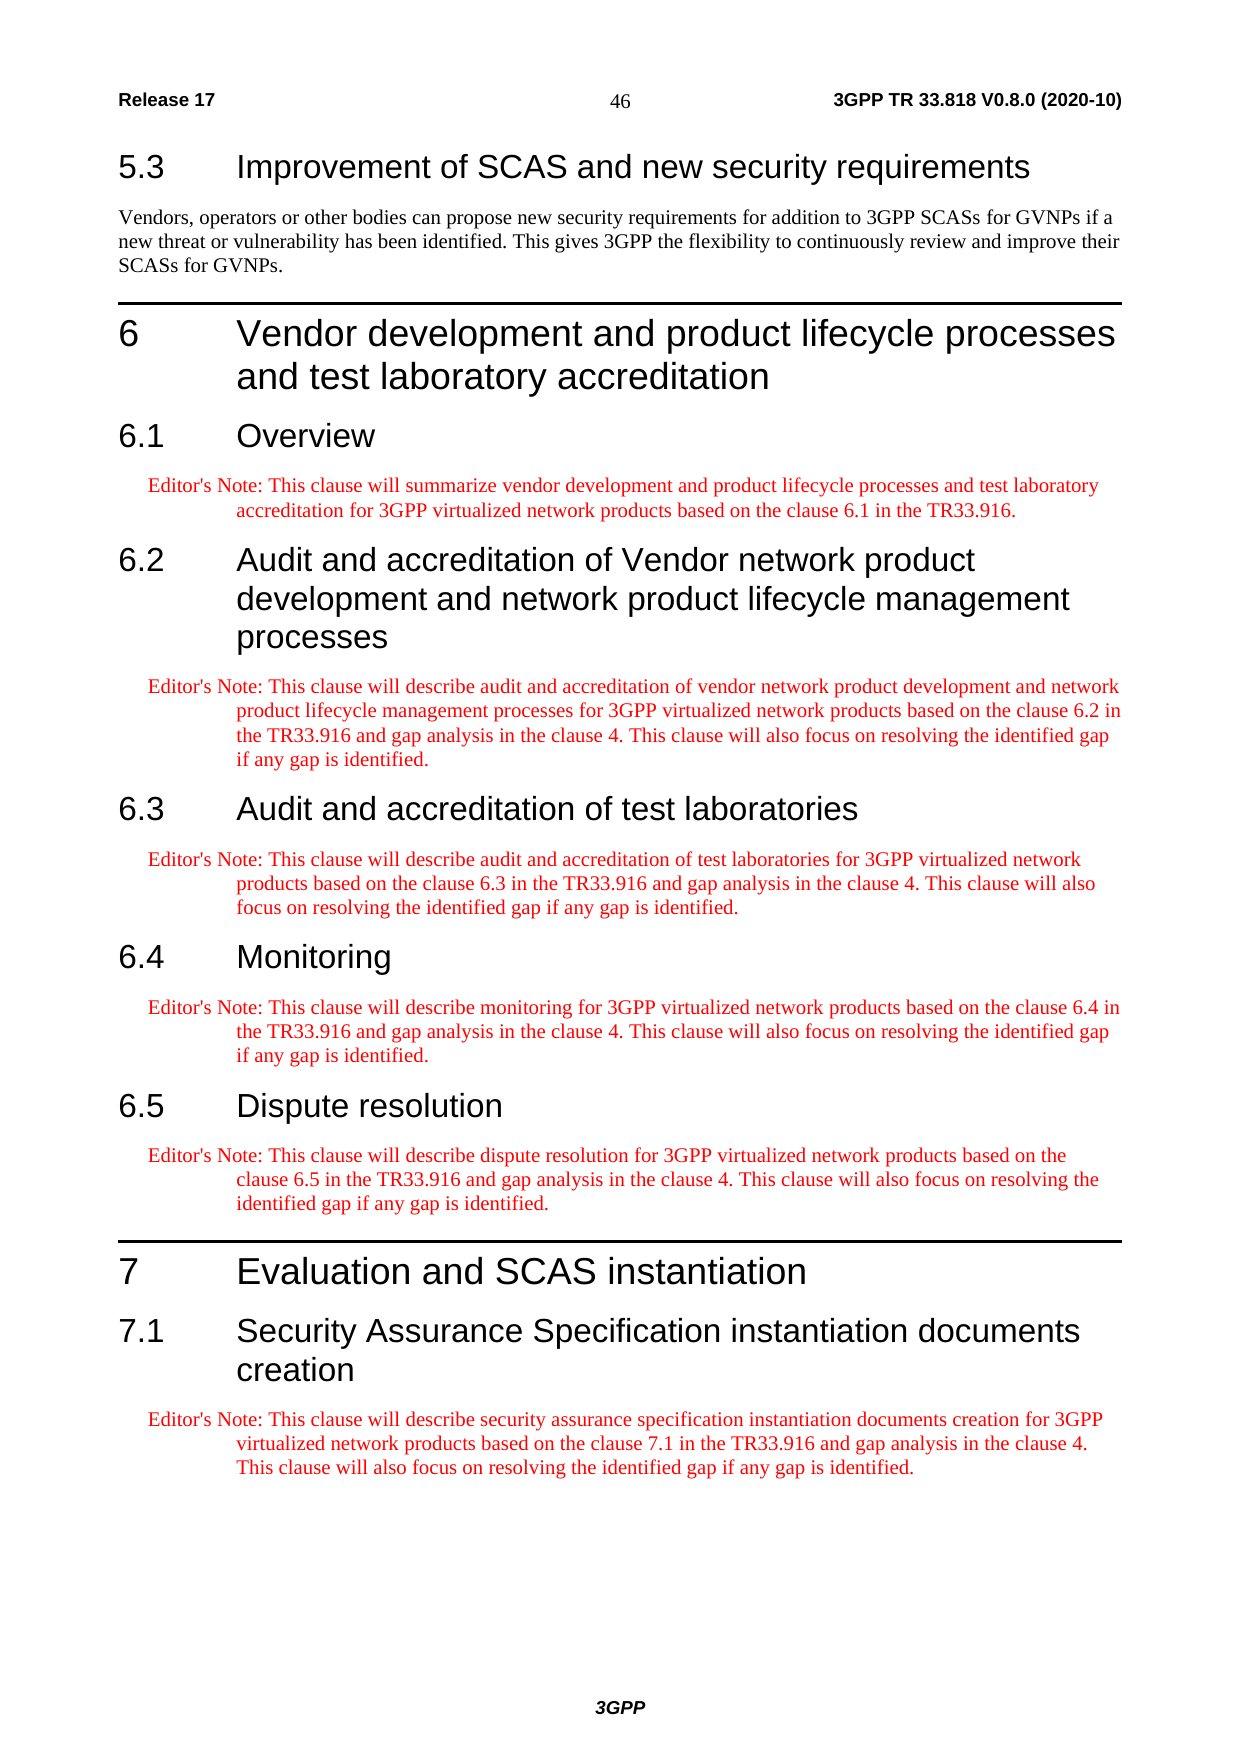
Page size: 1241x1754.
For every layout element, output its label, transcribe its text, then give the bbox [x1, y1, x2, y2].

subtitle 6.3 Audit and accreditation of test laboratories [118, 789, 1122, 828]
text Editor's Note: This clause will describe audit and accreditation of vendor network product development and network product lifecycle management processes for 3GPP virtualized network products based on the clause 6.2 in the TR33.916 and gap analysis in the clause 4. This clause will also focus on resolving the identified gap if any gap is identified. [148, 674, 1122, 771]
subtitle 7.1 Security Assurance Specification instantiation documents creation [118, 1311, 1122, 1388]
text Editor's Note: This clause will describe dispute resolution for 3GPP virtualized network products based on the clause 6.5 in the TR33.916 and gap analysis in the clause 4. This clause will also focus on resolving the identified gap if any gap is identified. [148, 1143, 1122, 1215]
subtitle 5.3 Improvement of SCAS and new security requirements [118, 147, 1122, 186]
subtitle 6.1 Overview [118, 416, 1122, 455]
text Editor's Note: This clause will describe audit and accreditation of test laboratories for 3GPP virtualized network products based on the clause 6.3 in the TR33.916 and gap analysis in the clause 4. This clause will also focus on resolving the identified gap if any gap is identified. [148, 847, 1122, 919]
text Vendors, operators or other bodies can propose new security requirements for addition to 3GPP SCASs for GVNPs if a new threat or vulnerability has been identified. This gives 3GPP the flexibility to continuously review and improve their SCASs for GVNPs. [118, 205, 1122, 277]
subtitle 6.4 Monitoring [118, 937, 1122, 976]
subtitle 6.2 Audit and accreditation of Vendor network product development and network product lifecycle management processes [118, 540, 1122, 656]
text Editor's Note: This clause will summarize vendor development and product lifecycle processes and test laboratory accreditation for 3GPP virtualized network products based on the clause 6.1 in the TR33.916. [148, 473, 1122, 522]
subtitle 6 Vendor development and product lifecycle processes and test laboratory accreditation [118, 305, 1122, 397]
subtitle 6.5 Dispute resolution [118, 1086, 1122, 1124]
text Editor's Note: This clause will describe security assurance specification instantiation documents creation for 3GPP virtualized network products based on the clause 7.1 in the TR33.916 and gap analysis in the clause 4. This clause will also focus on resolving the identified gap if any gap is identified. [148, 1407, 1122, 1479]
subtitle 7 Evaluation and SCAS instantiation [118, 1243, 1122, 1292]
text Editor's Note: This clause will describe monitoring for 3GPP virtualized network products based on the clause 6.4 in the TR33.916 and gap analysis in the clause 4. This clause will also focus on resolving the identified gap if any gap is identified. [148, 995, 1122, 1067]
